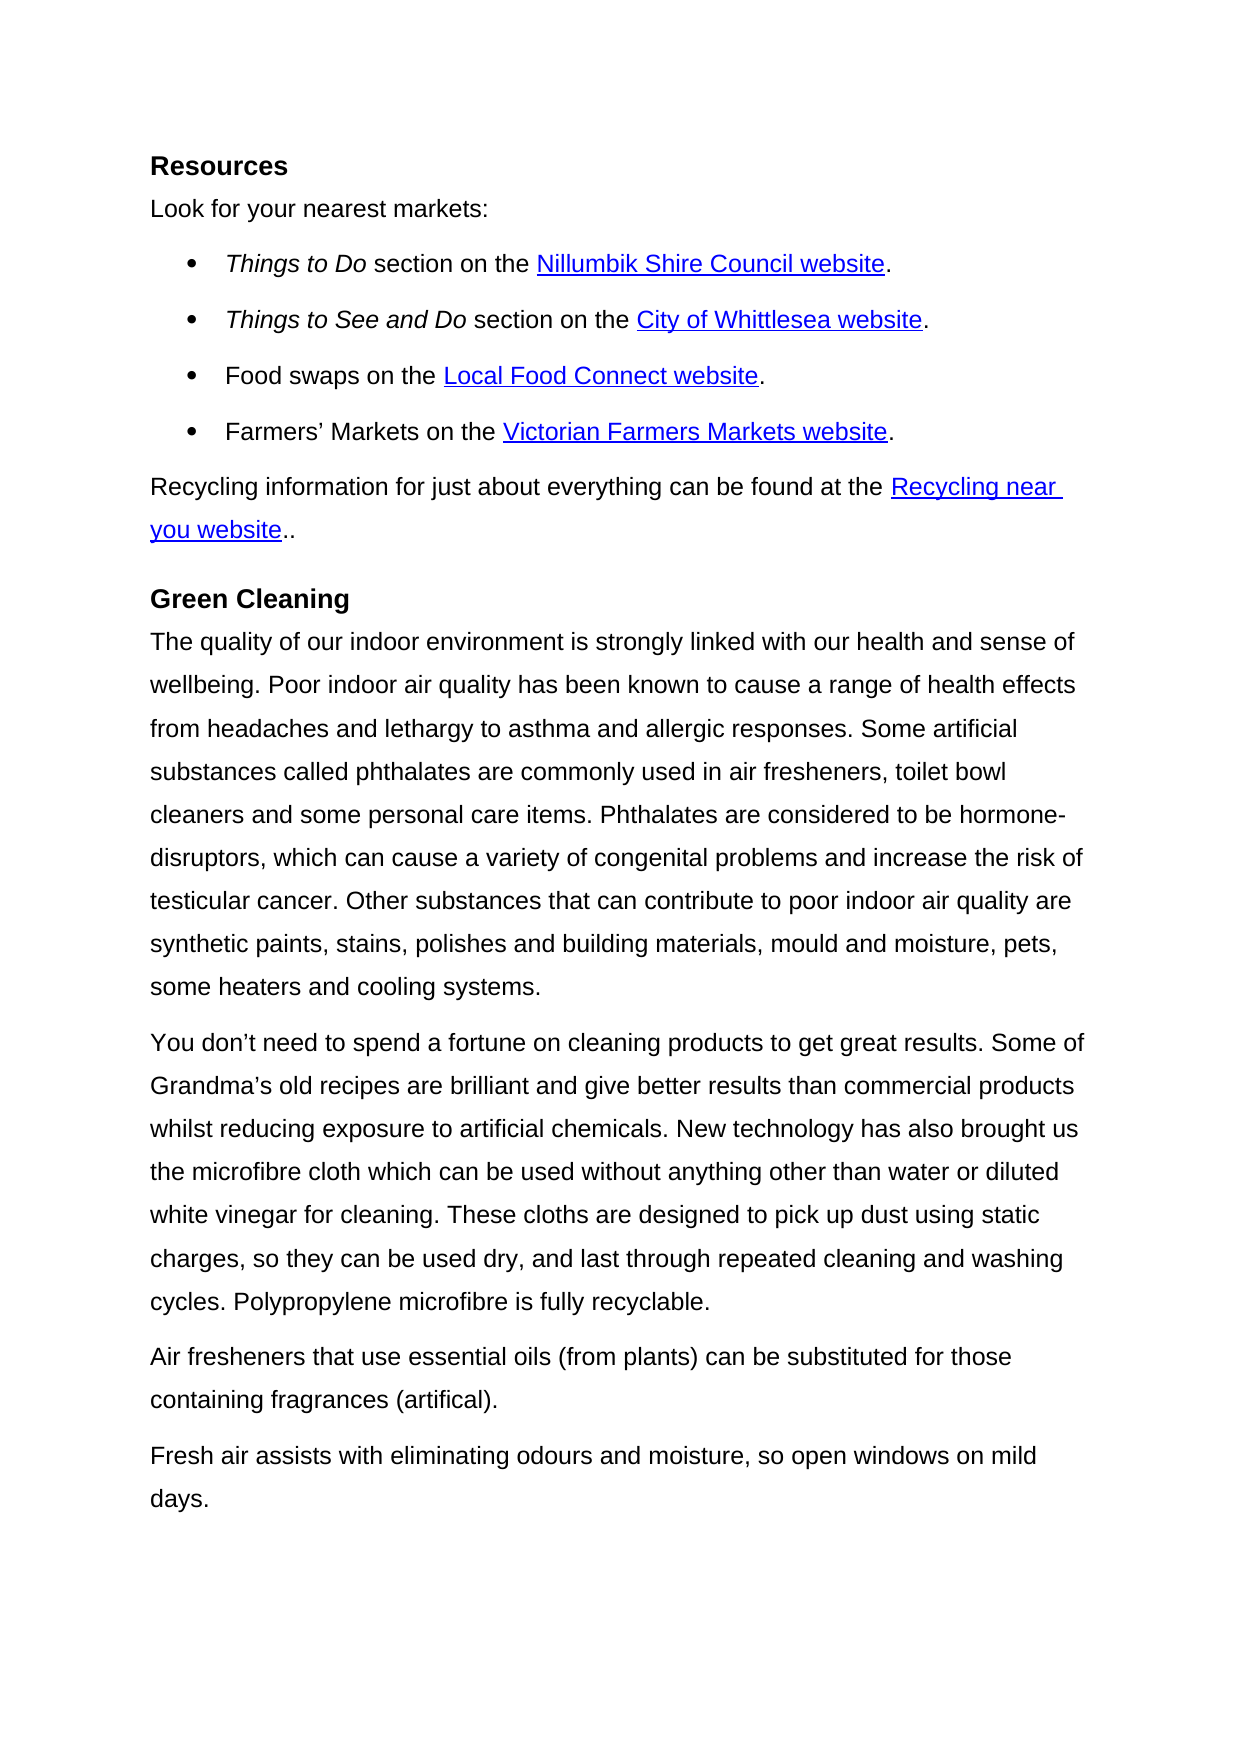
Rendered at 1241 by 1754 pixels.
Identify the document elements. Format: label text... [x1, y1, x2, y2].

text The quality of our indoor environment is strongly linked with our health and sense of wellbeing. Poor indoor air quality has been known to cause a range of health effects from headaches and lethargy to asthma and allergic responses. Some artificial substances called phthalates are commonly used in air fresheners, toilet bowl cleaners and some personal care items. Phthalates are considered to be hormone-disruptors, which can cause a variety of congenital problems and increase the risk of testicular cancer. Other substances that can contribute to poor indoor air quality are synthetic paints, stains, polishes and building materials, mould and moisture, pets, some heaters and cooling systems. [150, 627, 1090, 1001]
text Look for your nearest markets: [150, 194, 1090, 222]
subtitle Green Cleaning [150, 583, 1090, 615]
text You don’t need to spend a fortune on cleaning products to get great results. Some of Grandma’s old recipes are brilliant and give better results than commercial products whilst reducing exposure to artificial chemicals. New technology has also brought us the microfibre cloth which can be used without anything other than water or diluted white vinegar for cleaning. These cloths are designed to pick up dust using static charges, so they can be used dry, and last through repeated cleaning and washing cycles. Polypropylene microfibre is fully recyclable. [150, 1028, 1090, 1315]
list Things to Do section on the Nillumbik Shire Council website. [187, 249, 1090, 278]
subtitle Resources [150, 150, 1090, 181]
text Fresh air assists with eliminating odours and moisture, so open windows on mild days. [150, 1441, 1090, 1513]
text Recycling information for just about everything can be found at the Recycling near you website.. [150, 472, 1090, 544]
text Air fresheners that use essential oils (from plants) can be substituted for those containing fragrances (artifical). [150, 1342, 1090, 1414]
list Farmers’ Markets on the Victorian Farmers Markets website. [187, 417, 1090, 445]
list Things to See and Do section on the City of Whittlesea website. [187, 305, 1090, 334]
list Food swaps on the Local Food Connect website. [187, 361, 1090, 390]
